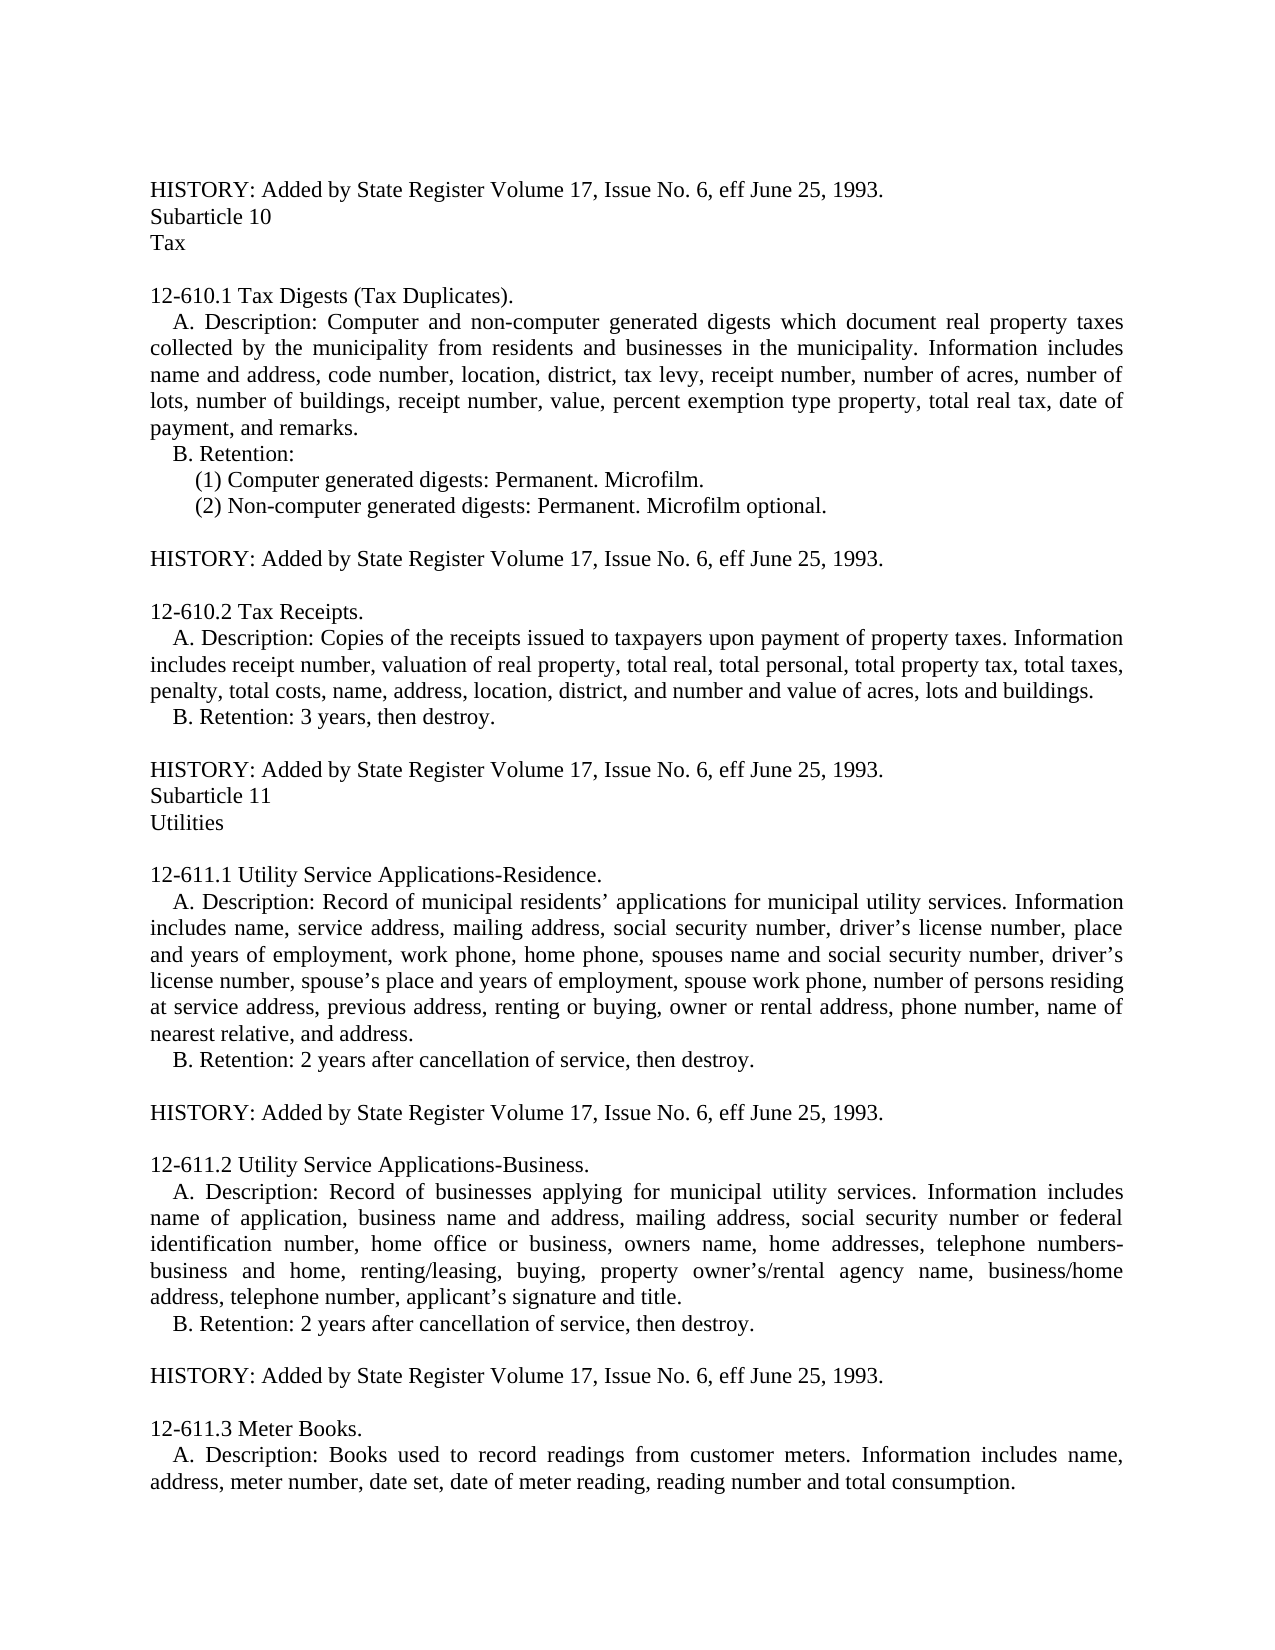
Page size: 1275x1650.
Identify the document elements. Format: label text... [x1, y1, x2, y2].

text A. Description: Record of businesses applying for municipal utility services. Information includes name of application, business name and address, mailing address, social security number or federal identification number, home office or business, owners name, home addresses, telephone numbers-business and home, renting/leasing, buying, property owner’s/rental agency name, business/home address, telephone number, applicant’s signature and title. [150, 1178, 1125, 1309]
text 12-610.1 Tax Digests (Tax Duplicates). [150, 282, 1125, 308]
text HISTORY: Added by State Register Volume 17, Issue No. 6, eff June 25, 1993. [150, 756, 1125, 782]
text 12-610.2 Tax Receipts. [150, 598, 1125, 624]
text Tax [150, 229, 1125, 255]
text A. Description: Books used to record readings from customer meters. Information includes name, address, meter number, date set, date of meter reading, reading number and total consumption. [150, 1441, 1125, 1494]
text B. Retention: 2 years after cancellation of service, then destroy. [150, 1046, 1125, 1072]
text HISTORY: Added by State Register Volume 17, Issue No. 6, eff June 25, 1993. [150, 176, 1125, 203]
text A. Description: Copies of the receipts issued to taxpayers upon payment of property taxes. Information includes receipt number, valuation of real property, total real, total personal, total property tax, total taxes, penalty, total costs, name, address, location, district, and number and value of acres, lots and buildings. [150, 624, 1125, 703]
text (2) Non-computer generated digests: Permanent. Microfilm optional. [150, 493, 1125, 519]
text HISTORY: Added by State Register Volume 17, Issue No. 6, eff June 25, 1993. [150, 1099, 1125, 1125]
text 12-611.3 Meter Books. [150, 1415, 1125, 1441]
text B. Retention: 2 years after cancellation of service, then destroy. [150, 1309, 1125, 1336]
text Subarticle 11 [150, 782, 1125, 809]
text HISTORY: Added by State Register Volume 17, Issue No. 6, eff June 25, 1993. [150, 1362, 1125, 1389]
text A. Description: Computer and non-computer generated digests which document real property taxes collected by the municipality from residents and businesses in the municipality. Information includes name and address, code number, location, district, tax levy, receipt number, number of acres, number of lots, number of buildings, receipt number, value, percent exemption type property, total real tax, date of payment, and remarks. [150, 308, 1125, 440]
text Subarticle 10 [150, 203, 1125, 229]
text A. Description: Record of municipal residents’ applications for municipal utility services. Information includes name, service address, mailing address, social security number, driver’s license number, place and years of employment, work phone, home phone, spouses name and social security number, driver’s license number, spouse’s place and years of employment, spouse work phone, number of persons residing at service address, previous address, renting or buying, owner or rental address, phone number, name of nearest relative, and address. [150, 888, 1125, 1046]
text B. Retention: [150, 440, 1125, 466]
text 12-611.2 Utility Service Applications-Business. [150, 1151, 1125, 1178]
text (1) Computer generated digests: Permanent. Microfilm. [150, 466, 1125, 493]
text 12-611.1 Utility Service Applications-Residence. [150, 862, 1125, 888]
text B. Retention: 3 years, then destroy. [150, 703, 1125, 730]
text HISTORY: Added by State Register Volume 17, Issue No. 6, eff June 25, 1993. [150, 545, 1125, 572]
text Utilities [150, 809, 1125, 835]
